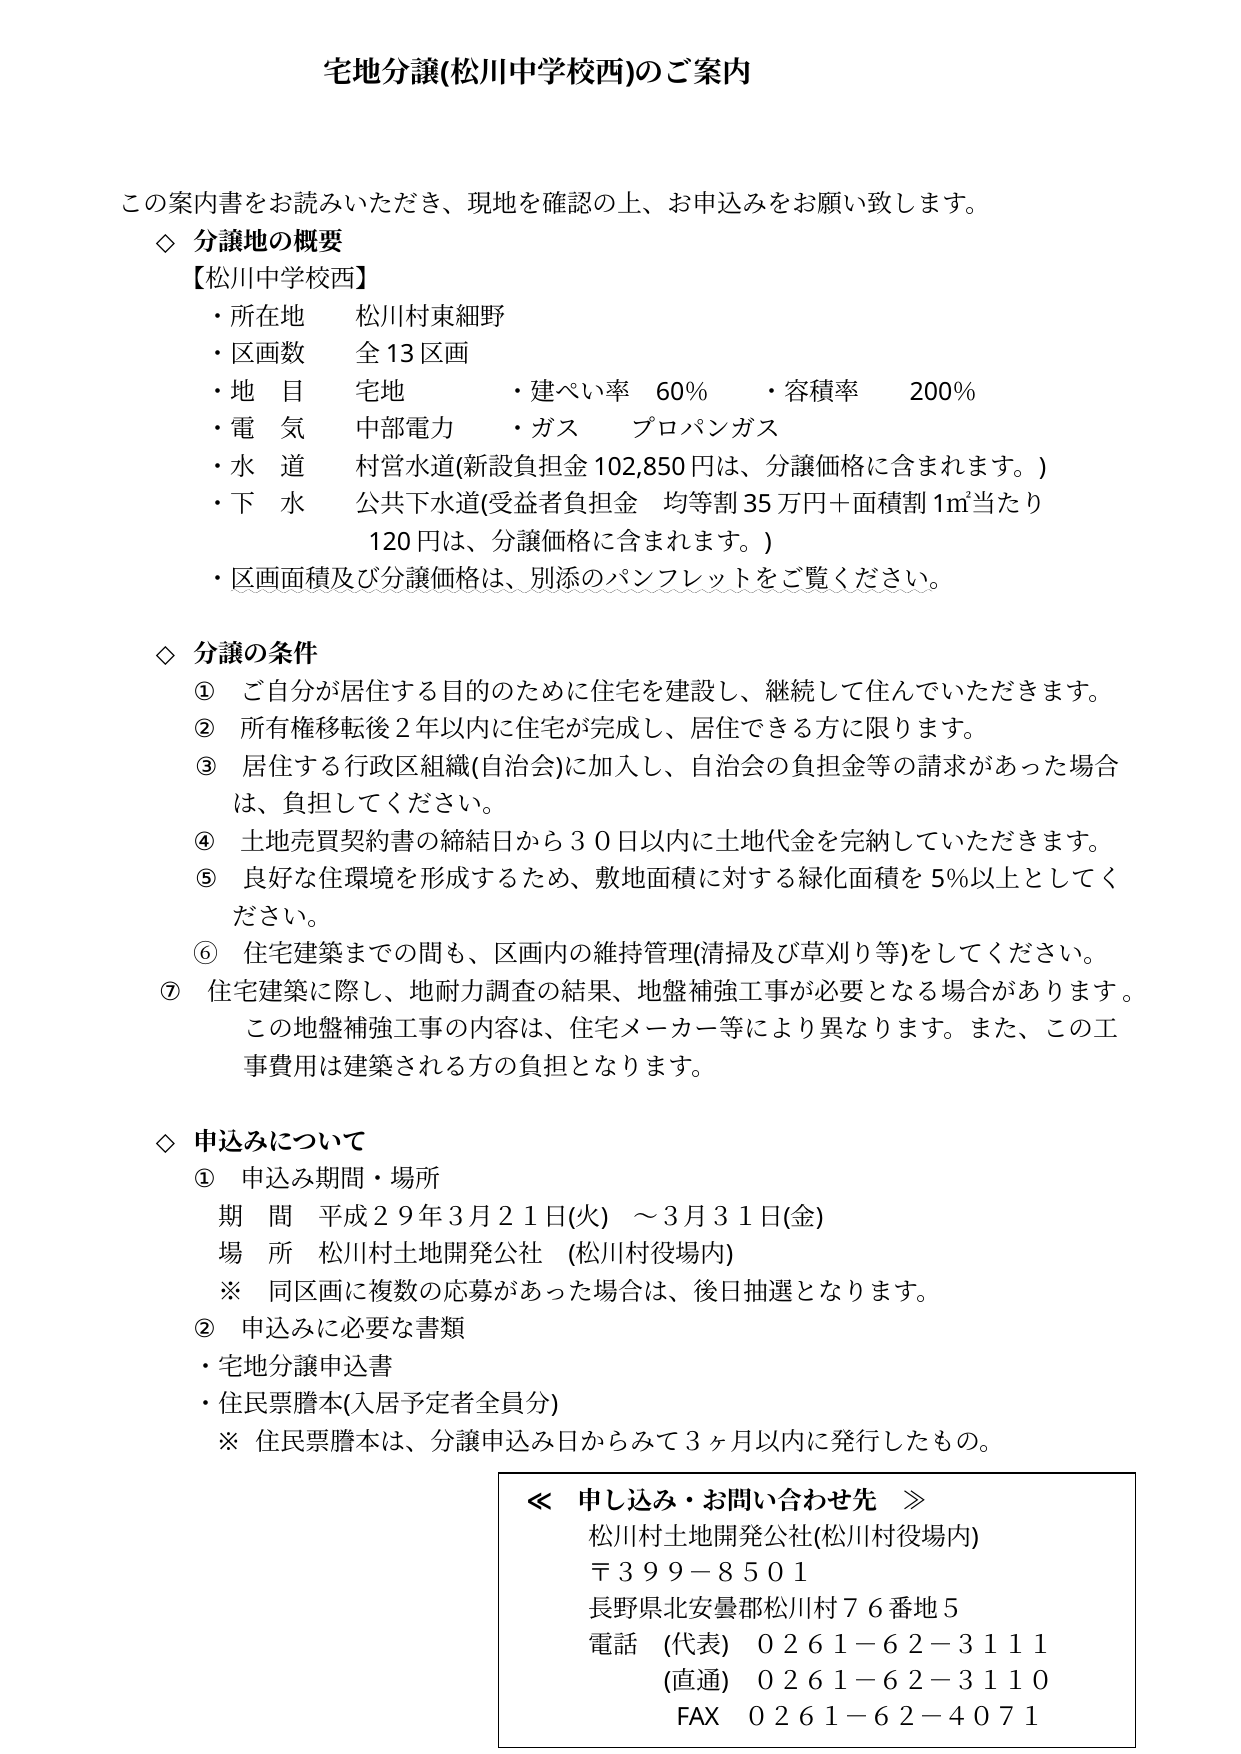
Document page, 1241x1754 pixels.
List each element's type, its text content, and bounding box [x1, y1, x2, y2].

list 分譲地の概要 [156, 220, 1122, 258]
text ⑥ 住宅建築までの間も、区画内の維持管理(清掃及び草刈り等)をしてください。 [118, 933, 1122, 970]
text ・水 道 村営水道(新設負担金102,850円は、分譲価格に含まれます。) [156, 445, 1122, 483]
text ① ご自分が居住する目的のために住宅を建設し、継続して住んでいただきます。 [118, 670, 1122, 708]
list 分譲の条件 [156, 633, 1122, 670]
text ⑦ 住宅建築に際し、地耐力調査の結果、地盤補強工事が必要となる場合があります。この地盤補強工事の内容は、住宅メーカー等により異なります。また、この工事費用は建築される方の負担となります。 [118, 970, 1122, 1083]
list ・宅地分譲申込書 [193, 1345, 1122, 1383]
list 場 所 松川村土地開発公社 (松川村役場内) [193, 1233, 1122, 1270]
text ・地 目 宅地 ・建ぺい率 60％ ・容積率 200％ [156, 370, 1122, 408]
list ・住民票謄本(入居予定者全員分) [193, 1383, 1122, 1420]
text ・電 気 中部電力 ・ガス プロパンガス [156, 408, 1122, 445]
text この案内書をお読みいただき、現地を確認の上、お申込みをお願い致します。 [118, 183, 1122, 220]
text ④ 土地売買契約書の締結日から３０日以内に土地代金を完納していただきます。 [118, 820, 1122, 858]
text ・所在地 松川村東細野 [156, 295, 1122, 333]
list ① 申込み期間・場所 [193, 1158, 1122, 1195]
list 住民票謄本は、分譲申込み日からみて３ヶ月以内に発行したもの。 [218, 1420, 1122, 1458]
text ・区画数 全13区画 [156, 333, 1122, 370]
text ⑤ 良好な住環境を形成するため、敷地面積に対する緑化面積を5％以上としてく ださい。 [195, 858, 1122, 933]
list ※ 同区画に複数の応募があった場合は、後日抽選となります。 [193, 1270, 1122, 1308]
text ・区画面積及び分譲価格は、別添のパンフレットをご覧ください。 [156, 558, 1122, 595]
list 期 間 平成２９年３月２１日(火) ～３月３１日(金) [193, 1195, 1122, 1233]
text ・下 水 公共下水道(受益者負担金 均等割35万円＋面積割1㎡当たり [156, 483, 1122, 520]
text 120円は、分譲価格に含まれます。) [118, 520, 1122, 558]
list 申込みについて [156, 1120, 1122, 1158]
list ② 申込みに必要な書類 [193, 1308, 1122, 1345]
text ③ 居住する行政区組織(自治会)に加入し、自治会の負担金等の請求があった場合 は、負担してください。 [195, 745, 1122, 820]
text ② 所有権移転後２年以内に住宅が完成し、居住できる方に限ります。 [118, 708, 1122, 745]
text 【松川中学校西】 [156, 258, 1122, 295]
text 宅地分譲(松川中学校西)のご案内 [118, 33, 1122, 108]
